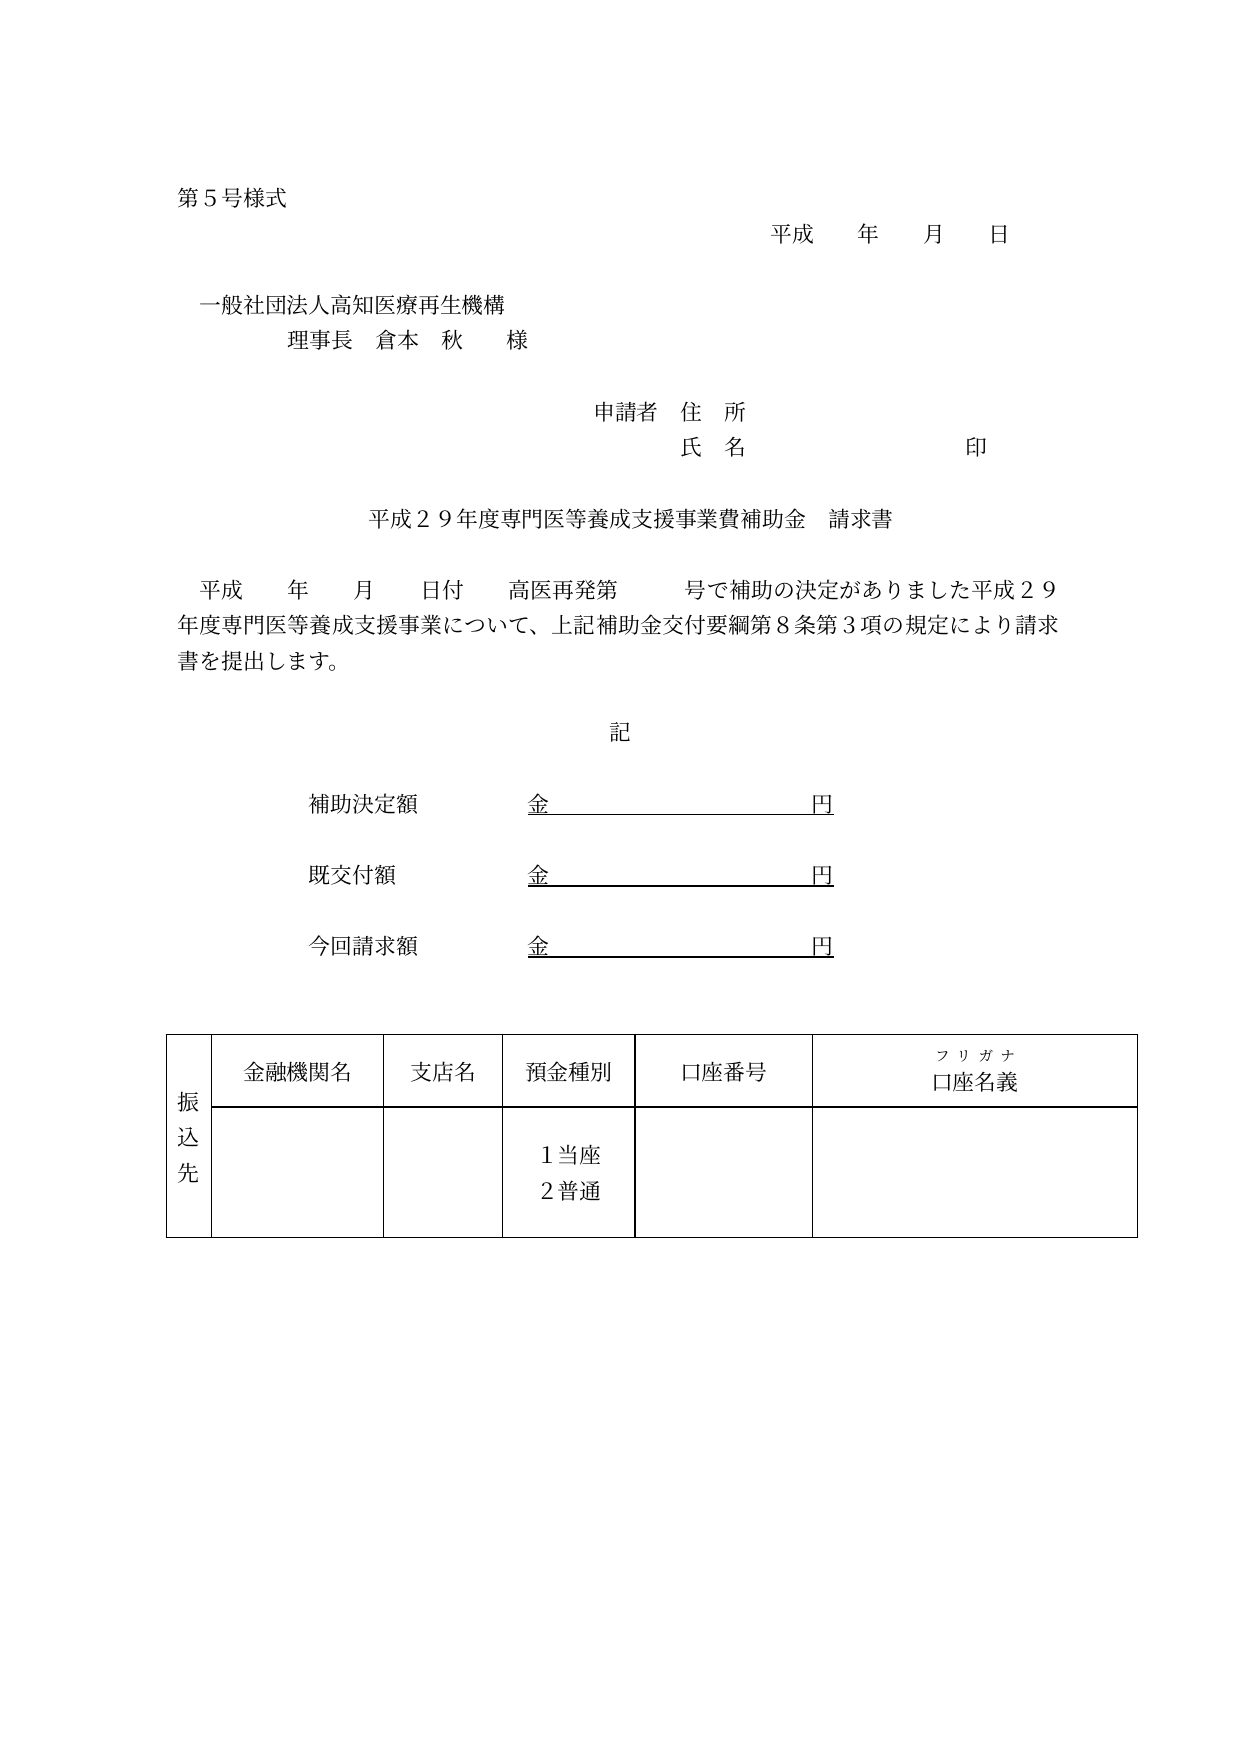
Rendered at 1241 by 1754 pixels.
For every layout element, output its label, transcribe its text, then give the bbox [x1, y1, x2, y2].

text 既交付額 金 円 [177, 856, 1063, 892]
text 申請者 住 所 [177, 393, 1063, 428]
table_cell [384, 1108, 502, 1237]
table_header 金融機関名 [212, 1035, 383, 1106]
text 平成２９年度専門医等養成支援事業費補助金 請求書 [177, 500, 1063, 535]
text 理事長 倉本 秋 様 [200, 322, 1063, 357]
table_header 支店名 [384, 1035, 502, 1106]
table_cell [636, 1108, 812, 1237]
table_cell [212, 1108, 383, 1237]
table_cell １当座 ２普通 [503, 1108, 634, 1237]
text 第５号様式 [177, 179, 1063, 215]
text 平成 年 月 日付 高医再発第 号で補助の決定がありました平成２９年度専門医等養成支援事業について、上記補助金交付要綱第８条第３項の規定により請求書を提出します。 [177, 571, 1063, 678]
text 平成 年 月 日 [201, 215, 1063, 250]
table_cell [813, 1108, 1137, 1237]
table_header 口座番号 [636, 1035, 812, 1106]
text 今回請求額 金 円 [177, 927, 1063, 963]
text 氏 名 印 [199, 428, 1063, 464]
table_header 預金種別 [503, 1035, 634, 1106]
table_header 振込先 [167, 1035, 211, 1237]
table_header [813, 1035, 1137, 1106]
text 補助決定額 金 円 [177, 785, 1063, 820]
text 一般社団法人高知医療再生機構 [177, 286, 1063, 322]
subtitle 記 [177, 713, 1063, 749]
